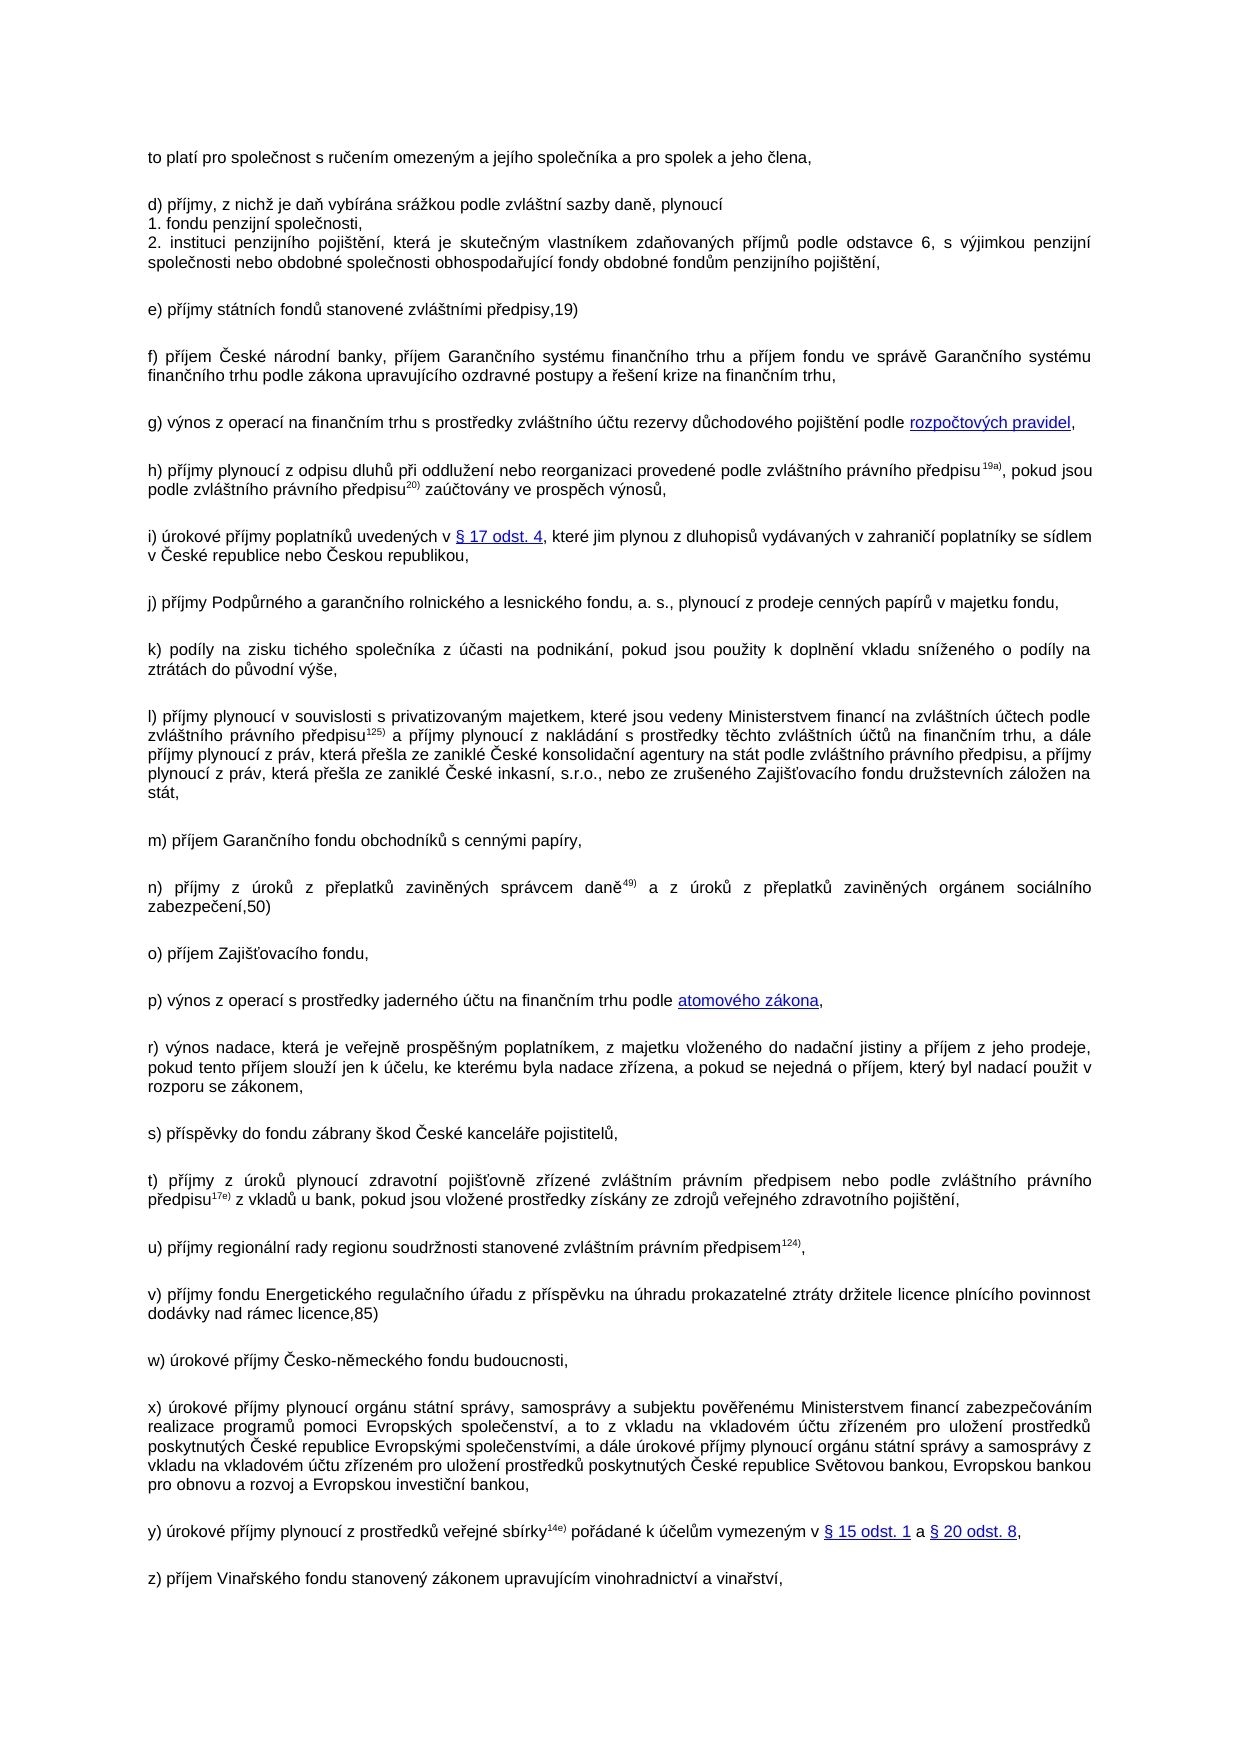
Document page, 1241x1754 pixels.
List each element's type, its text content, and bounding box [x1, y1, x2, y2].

text r) výnos nadace, která je veřejně prospěšným poplatníkem, z majetku vloženého do nadační jistiny a příjem z jeho prodeje, pokud tento příjem slouží jen k účelu, ke kterému byla nadace zřízena, a pokud se nejedná o příjem, který byl nadací použit v rozporu se zákonem, [148, 1038, 1092, 1096]
text p) výnos z operací s prostředky jaderného účtu na finančním trhu podle atomového zákona, [148, 991, 1092, 1010]
text x) úrokové příjmy plynoucí orgánu státní správy, samosprávy a subjektu pověřenému Ministerstvem financí zabezpečováním realizace programů pomoci Evropských společenství, a to z vkladu na vkladovém účtu zřízeném pro uložení prostředků poskytnutých České republice Evropskými společenstvími, a dále úrokové příjmy plynoucí orgánu státní správy a samosprávy z vkladu na vkladovém účtu zřízeném pro uložení prostředků poskytnutých České republice Světovou bankou, Evropskou bankou pro obnovu a rozvoj a Evropskou investiční bankou, [148, 1398, 1092, 1494]
text i) úrokové příjmy poplatníků uvedených v § 17 odst. 4, které jim plynou z dluhopisů vydávaných v zahraničí poplatníky se sídlem v České republice nebo Českou republikou, [148, 527, 1092, 565]
text e) příjmy státních fondů stanovené zvláštními předpisy,19) [148, 299, 1092, 319]
text t) příjmy z úroků plynoucí zdravotní pojišťovně zřízené zvláštním právním předpisem nebo podle zvláštního právního předpisu17e) z vkladů u bank, pokud jsou vložené prostředky získány ze zdrojů veřejného zdravotního pojištění, [148, 1171, 1092, 1209]
text y) úrokové příjmy plynoucí z prostředků veřejné sbírky14e) pořádané k účelům vymezeným v § 15 odst. 1 a § 20 odst. 8, [148, 1522, 1092, 1541]
text g) výnos z operací na finančním trhu s prostředky zvláštního účtu rezervy důchodového pojištění podle rozpočtových pravidel, [148, 413, 1092, 432]
text v) příjmy fondu Energetického regulačního úřadu z příspěvku na úhradu prokazatelné ztráty držitele licence plnícího povinnost dodávky nad rámec licence,85) [148, 1284, 1092, 1323]
text m) příjem Garančního fondu obchodníků s cennými papíry, [148, 830, 1092, 849]
text d) příjmy, z nichž je daň vybírána srážkou podle zvláštní sazby daně, plynoucí [148, 195, 1092, 214]
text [148, 148, 1092, 167]
text o) příjem Zajišťovacího fondu, [148, 944, 1092, 963]
text 1. fondu penzijní společnosti, [148, 214, 1092, 233]
text 2. instituci penzijního pojištění, která je skutečným vlastníkem zdaňovaných příjmů podle odstavce 6, s výjimkou penzijní společnosti nebo obdobné společnosti obhospodařující fondy obdobné fondům penzijního pojištění, [148, 233, 1092, 272]
text n) příjmy z úroků z přeplatků zaviněných správcem daně49) a z úroků z přeplatků zaviněných orgánem sociálního zabezpečení,50) [148, 878, 1092, 916]
text u) příjmy regionální rady regionu soudržnosti stanovené zvláštním právním předpisem124), [148, 1237, 1092, 1257]
text w) úrokové příjmy Česko-německého fondu budoucnosti, [148, 1351, 1092, 1370]
text s) příspěvky do fondu zábrany škod České kanceláře pojistitelů, [148, 1124, 1092, 1143]
text f) příjem České národní banky, příjem Garančního systému finančního trhu a příjem fondu ve správě Garančního systému finančního trhu podle zákona upravujícího ozdravné postupy a řešení krize na finančním trhu, [148, 347, 1092, 385]
text j) příjmy Podpůrného a garančního rolnického a lesnického fondu, a. s., plynoucí z prodeje cenných papírů v majetku fondu, [148, 593, 1092, 612]
text l) příjmy plynoucí v souvislosti s privatizovaným majetkem, které jsou vedeny Ministerstvem financí na zvláštních účtech podle zvláštního právního předpisu125) a příjmy plynoucí z nakládání s prostředky těchto zvláštních účtů na finančním trhu, a dále příjmy plynoucí z práv, která přešla ze zaniklé České konsolidační agentury na stát podle zvláštního právního předpisu, a příjmy plynoucí z práv, která přešla ze zaniklé České inkasní, s.r.o., nebo ze zrušeného Zajišťovacího fondu družstevních záložen na stát, [148, 707, 1092, 802]
text k) podíly na zisku tichého společníka z účasti na podnikání, pokud jsou použity k doplnění vkladu sníženého o podíly na ztrátách do původní výše, [148, 640, 1092, 678]
text h) příjmy plynoucí z odpisu dluhů při oddlužení nebo reorganizaci provedené podle zvláštního právního předpisu19a), pokud jsou podle zvláštního právního předpisu20) zaúčtovány ve prospěch výnosů, [148, 460, 1092, 499]
text z) příjem Vinařského fondu stanovený zákonem upravujícím vinohradnictví a vinařství, [148, 1569, 1092, 1588]
